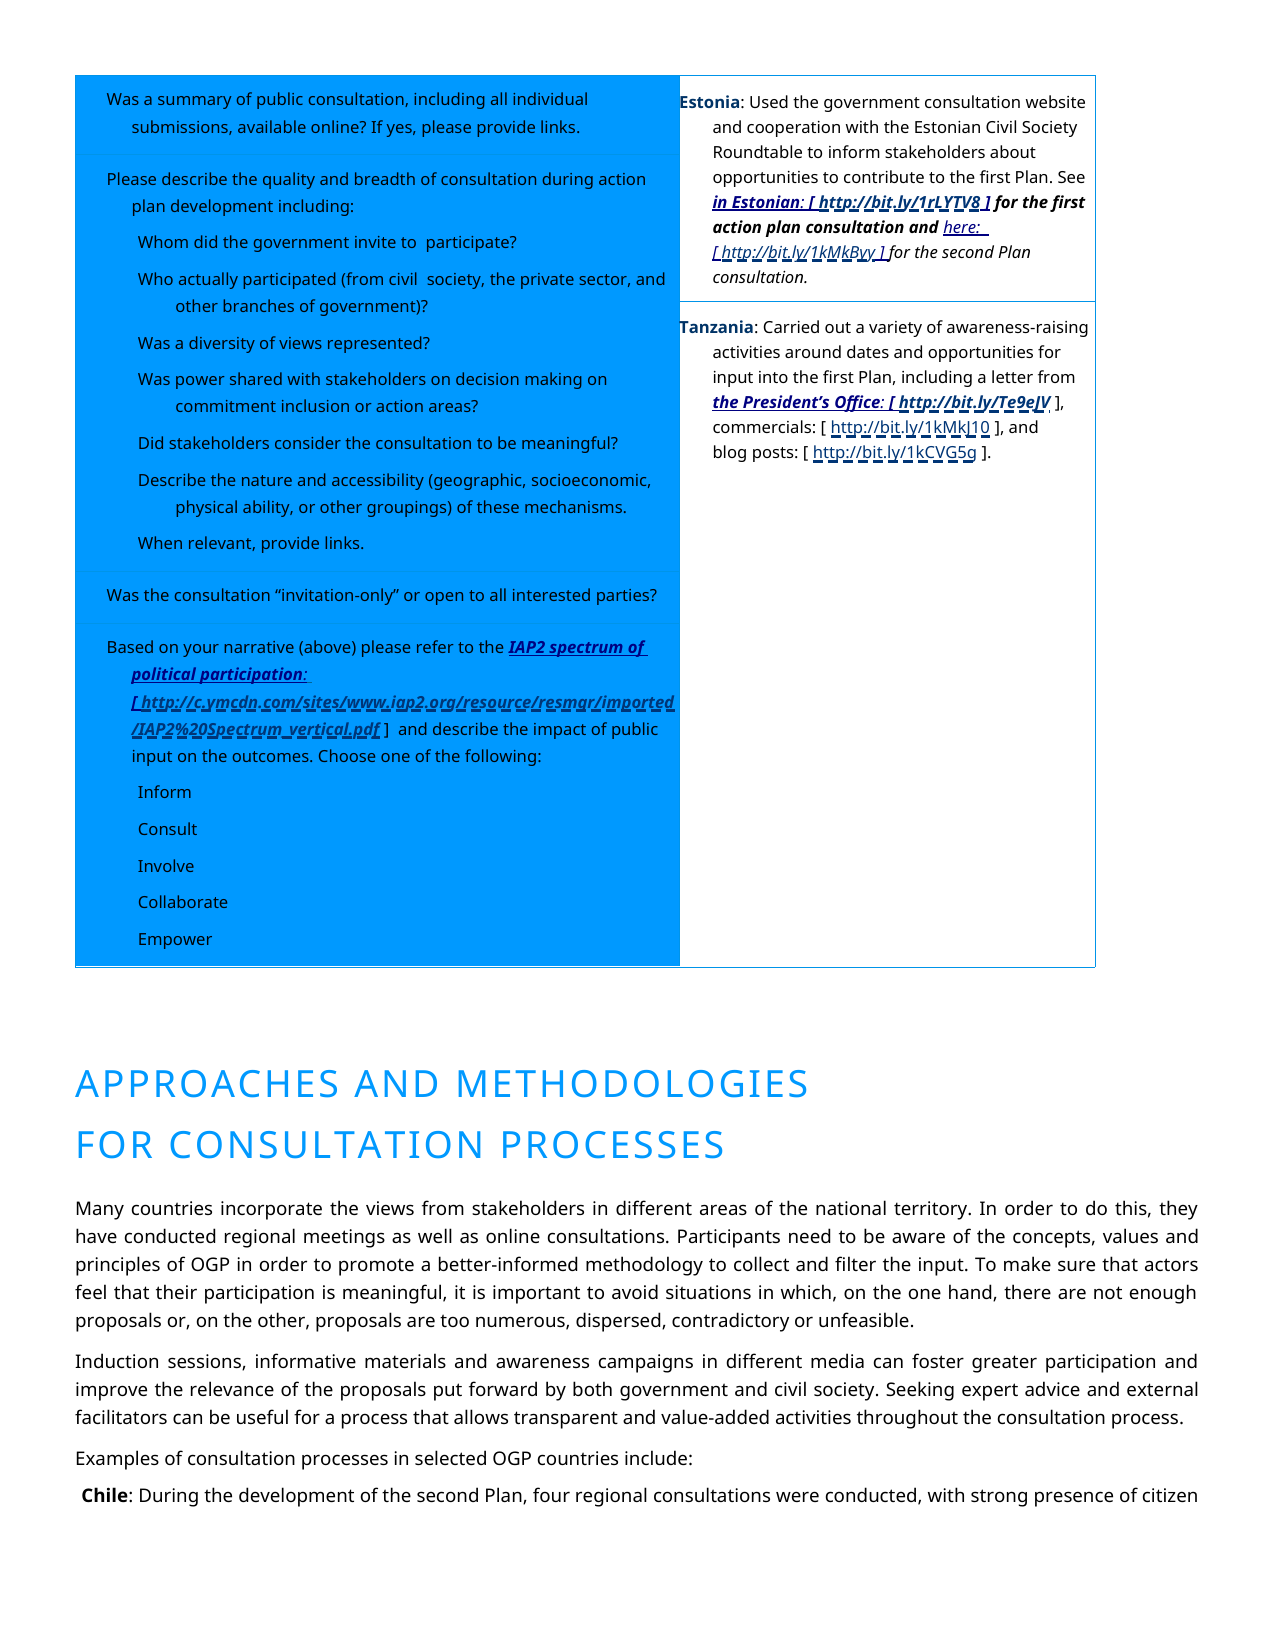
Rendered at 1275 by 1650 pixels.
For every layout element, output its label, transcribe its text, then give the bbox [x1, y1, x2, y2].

table_cell Tanzania: Carried out a variety of awareness-raising activities around dates and opportunities for input into the first Plan, including a letter from the President’s Office: [ http://bit.ly/Te9eJV ], commercials: [ http://bit.ly/1kMkJ10 ], and blog posts: [ http://bit.ly/1kCVG5g ]. [680, 302, 1095, 966]
text Examples of consultation processes in selected OGP countries include: [75, 1442, 1200, 1471]
text Induction sessions, informative materials and awareness campaigns in different media can foster greater participation and improve the relevance of the proposals put forward by both government and civil society. Seeking expert advice and external facilitators can be useful for a process that allows transparent and value-added activities throughout the consultation process. [75, 1346, 1200, 1430]
table_cell Please describe the quality and breadth of consultation during action plan development including: Whom did the government invite to participate? Who actually participated (from civil society, the private sector, and other branches of government)? Was a diversity of views represented? Was power shared with stakeholders on decision making on commitment inclusion or action areas? Did stakeholders consider the consultation to be meaningful? Describe the nature and accessibility (geographic, socioeconomic, physical ability, or other groupings) of these mechanisms. When relevant, provide links. [76, 155, 679, 571]
text Many countries incorporate the views from stakeholders in different areas of the national territory. In order to do this, they have conducted regional meetings as well as online consultations. Participants need to be aware of the concepts, values and principles of OGP in order to promote a better-informed methodology to collect and filter the input. To make sure that actors feel that their participation is meaningful, it is important to avoid situations in which, on the one hand, there are not enough proposals or, on the other, proposals are too numerous, dispersed, contradictory or unfeasible. [75, 1192, 1200, 1333]
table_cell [76, 76, 679, 154]
title Approaches and methodologies for consultation processes [75, 1057, 1200, 1170]
table_cell Based on your narrative (above) please refer to the IAP2 spectrum of political participation: [ http://c.ymcdn.com/sites/www.iap2.org/resource/resmgr/imported/IAP2%20Spectrum_vertical.pdf ] and describe the impact of public input on the outcomes. Choose one of the following: Inform Consult Involve Collaborate Empower [76, 624, 679, 966]
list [81, 1480, 1200, 1508]
table_cell Was the consultation “invitation-only” or open to all interested parties? [76, 572, 679, 623]
table_cell Estonia: Used the government consultation website and cooperation with the Estonian Civil Society Roundtable to inform stakeholders about opportunities to contribute to the first Plan. See in Estonian: [ http://bit.ly/1rLYTV8 ] for the first action plan consultation and here: [ http://bit.ly/1kMkByy ] for the second Plan consultation. [680, 76, 1095, 301]
